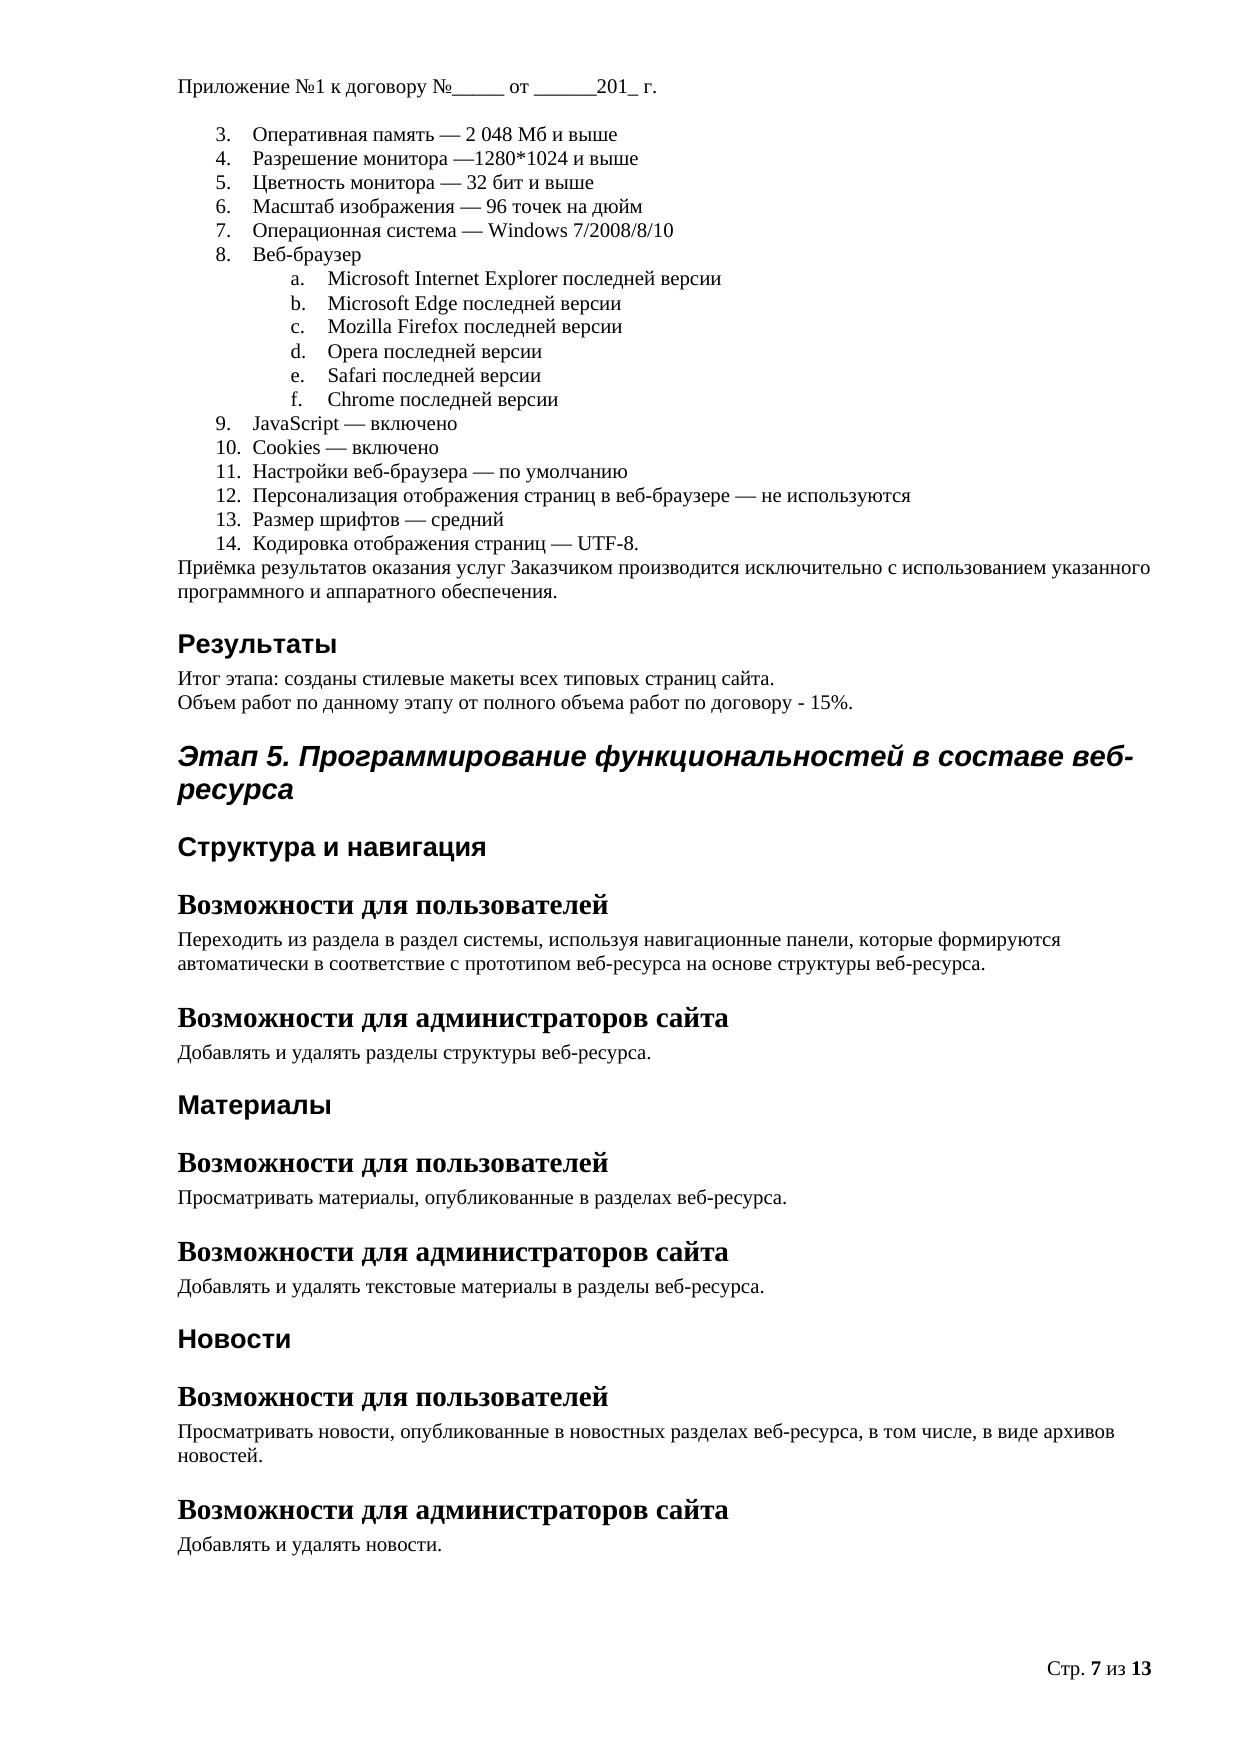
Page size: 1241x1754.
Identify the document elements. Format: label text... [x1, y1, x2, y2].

subtitle Возможности для администраторов сайта [177, 1000, 1152, 1034]
text Добавлять и удалять текстовые материалы в разделы веб-ресурса. [177, 1274, 1152, 1298]
list JavaScript — включено [215, 411, 1152, 435]
list Кодировка отображения страниц — UTF-8. [215, 531, 1152, 555]
subtitle Новости [177, 1323, 1152, 1354]
text Итог этапа: созданы стилевые макеты всех типовых страниц сайта. [177, 666, 1152, 690]
subtitle Результаты [177, 628, 1152, 659]
subtitle Возможности для пользователей [177, 1145, 1152, 1179]
list Размер шрифтов — средний [215, 507, 1152, 531]
list Safari последней версии [290, 363, 1152, 387]
list Microsoft Internet Explorer последней версии [290, 266, 1152, 290]
subtitle Возможности для администраторов сайта [177, 1492, 1152, 1526]
list Персонализация отображения страниц в веб-браузере — не используются [215, 483, 1152, 507]
list Операционная система — Windows 7/2008/8/10 [215, 218, 1152, 242]
list Настройки веб-браузера — по умолчанию [215, 459, 1152, 483]
list Цветность монитора — 32 бит и выше [215, 170, 1152, 194]
text Добавлять и удалять разделы структуры веб-ресурса. [177, 1040, 1152, 1064]
text Просматривать новости, опубликованные в новостных разделах веб-ресурса, в том числе, в виде архивов новостей. [177, 1419, 1152, 1467]
list Opera последней версии [290, 338, 1152, 363]
subtitle Этап 5. Программирование функциональностей в составе веб-ресурса [177, 739, 1152, 806]
list Mozilla Firefox последней версии [290, 314, 1152, 338]
list Веб-браузер [215, 242, 1152, 266]
list Разрешение монитора —1280*1024 и выше [215, 146, 1152, 170]
text Добавлять и удалять новости. [177, 1532, 1152, 1556]
subtitle Материалы [177, 1089, 1152, 1120]
text Приёмка результатов оказания услуг Заказчиком производится исключительно с использованием указанного программного и аппаратного обеспечения. [177, 555, 1152, 603]
list Chrome последней версии [290, 387, 1152, 411]
list Оперативная память — 2 048 Мб и выше [215, 122, 1152, 146]
subtitle Возможности для пользователей [177, 887, 1152, 921]
list Microsoft Edge последней версии [290, 290, 1152, 314]
list Cookies — включено [215, 435, 1152, 459]
subtitle Возможности для администраторов сайта [177, 1234, 1152, 1268]
text Объем работ по данному этапу от полного объема работ по договору - 15%. [177, 690, 1152, 714]
subtitle Структура и навигация [177, 831, 1152, 862]
text Просматривать материалы, опубликованные в разделах веб-ресурса. [177, 1185, 1152, 1209]
text Переходить из раздела в раздел системы, используя навигационные панели, которые формируются автоматически в соответствие с прототипом веб-ресурса на основе структуры веб-ресурса. [177, 927, 1152, 975]
list Масштаб изображения — 96 точек на дюйм [215, 194, 1152, 218]
subtitle Возможности для пользователей [177, 1379, 1152, 1413]
